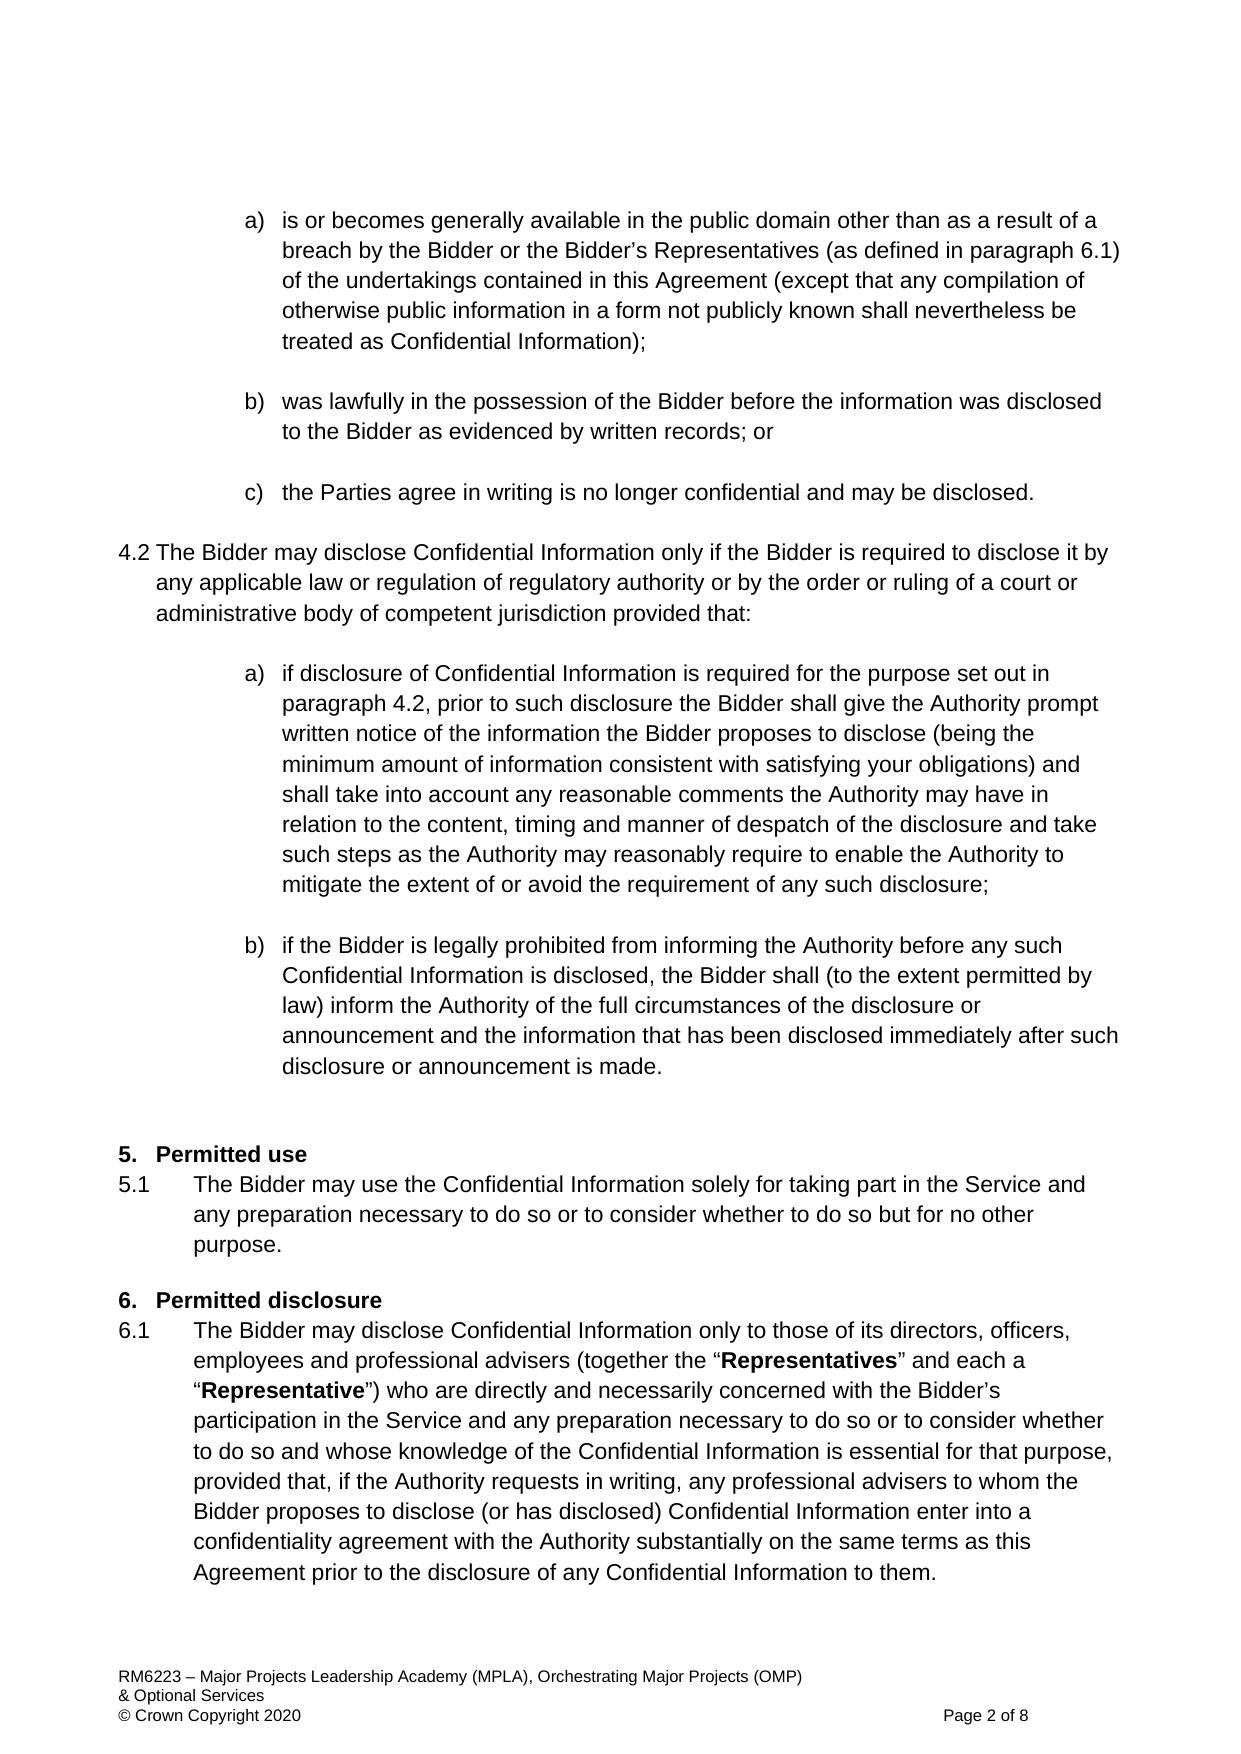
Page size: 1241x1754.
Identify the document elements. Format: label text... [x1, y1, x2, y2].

text 5.1 The Bidder may use the Confidential Information solely for taking part in the Service and any preparation necessary to do so or to consider whether to do so but for no other purpose. [118, 1171, 1122, 1258]
list if the Bidder is legally prohibited from informing the Authority before any such Confidential Information is disclosed, the Bidder shall (to the extent permitted by law) inform the Authority of the full circumstances of the disclosure or announcement and the information that has been disclosed immediately after such disclosure or announcement is made. [244, 932, 1122, 1079]
text 6.1 The Bidder may disclose Confidential Information only to those of its directors, officers, employees and professional advisers (together the “Representatives” and each a “Representative”) who are directly and necessarily concerned with the Bidder’s participation in the Service and any preparation necessary to do so or to consider whether to do so and whose knowledge of the Confidential Information is essential for that purpose, provided that, if the Authority requests in writing, any professional advisers to whom the Bidder proposes to disclose (or has disclosed) Confidential Information enter into a confidentiality agreement with the Authority substantially on the same terms as this Agreement prior to the disclosure of any Confidential Information to them. [118, 1317, 1122, 1585]
list The Bidder may disclose Confidential Information only if the Bidder is required to disclose it by any applicable law or regulation of regulatory authority or by the order or ruling of a court or administrative body of competent jurisdiction provided that: [118, 539, 1122, 626]
list the Parties agree in writing is no longer confidential and may be disclosed. [244, 479, 1122, 505]
list if disclosure of Confidential Information is required for the purpose set out in paragraph 4.2, prior to such disclosure the Bidder shall give the Authority prompt written notice of the information the Bidder proposes to disclose (being the minimum amount of information consistent with satisfying your obligations) and shall take into account any reasonable comments the Authority may have in relation to the content, timing and manner of despatch of the disclosure and take such steps as the Authority may reasonably require to enable the Authority to mitigate the extent of or avoid the requirement of any such disclosure; [244, 660, 1122, 898]
list Permitted disclosure [118, 1287, 1122, 1313]
list Permitted use [118, 1141, 1122, 1167]
list was lawfully in the possession of the Bidder before the information was disclosed to the Bidder as evidenced by written records; or [244, 388, 1122, 444]
list is or becomes generally available in the public domain other than as a result of a breach by the Bidder or the Bidder’s Representatives (as defined in paragraph 6.1) of the undertakings contained in this Agreement (except that any compilation of otherwise public information in a form not publicly known shall nevertheless be treated as Confidential Information); [244, 207, 1122, 354]
